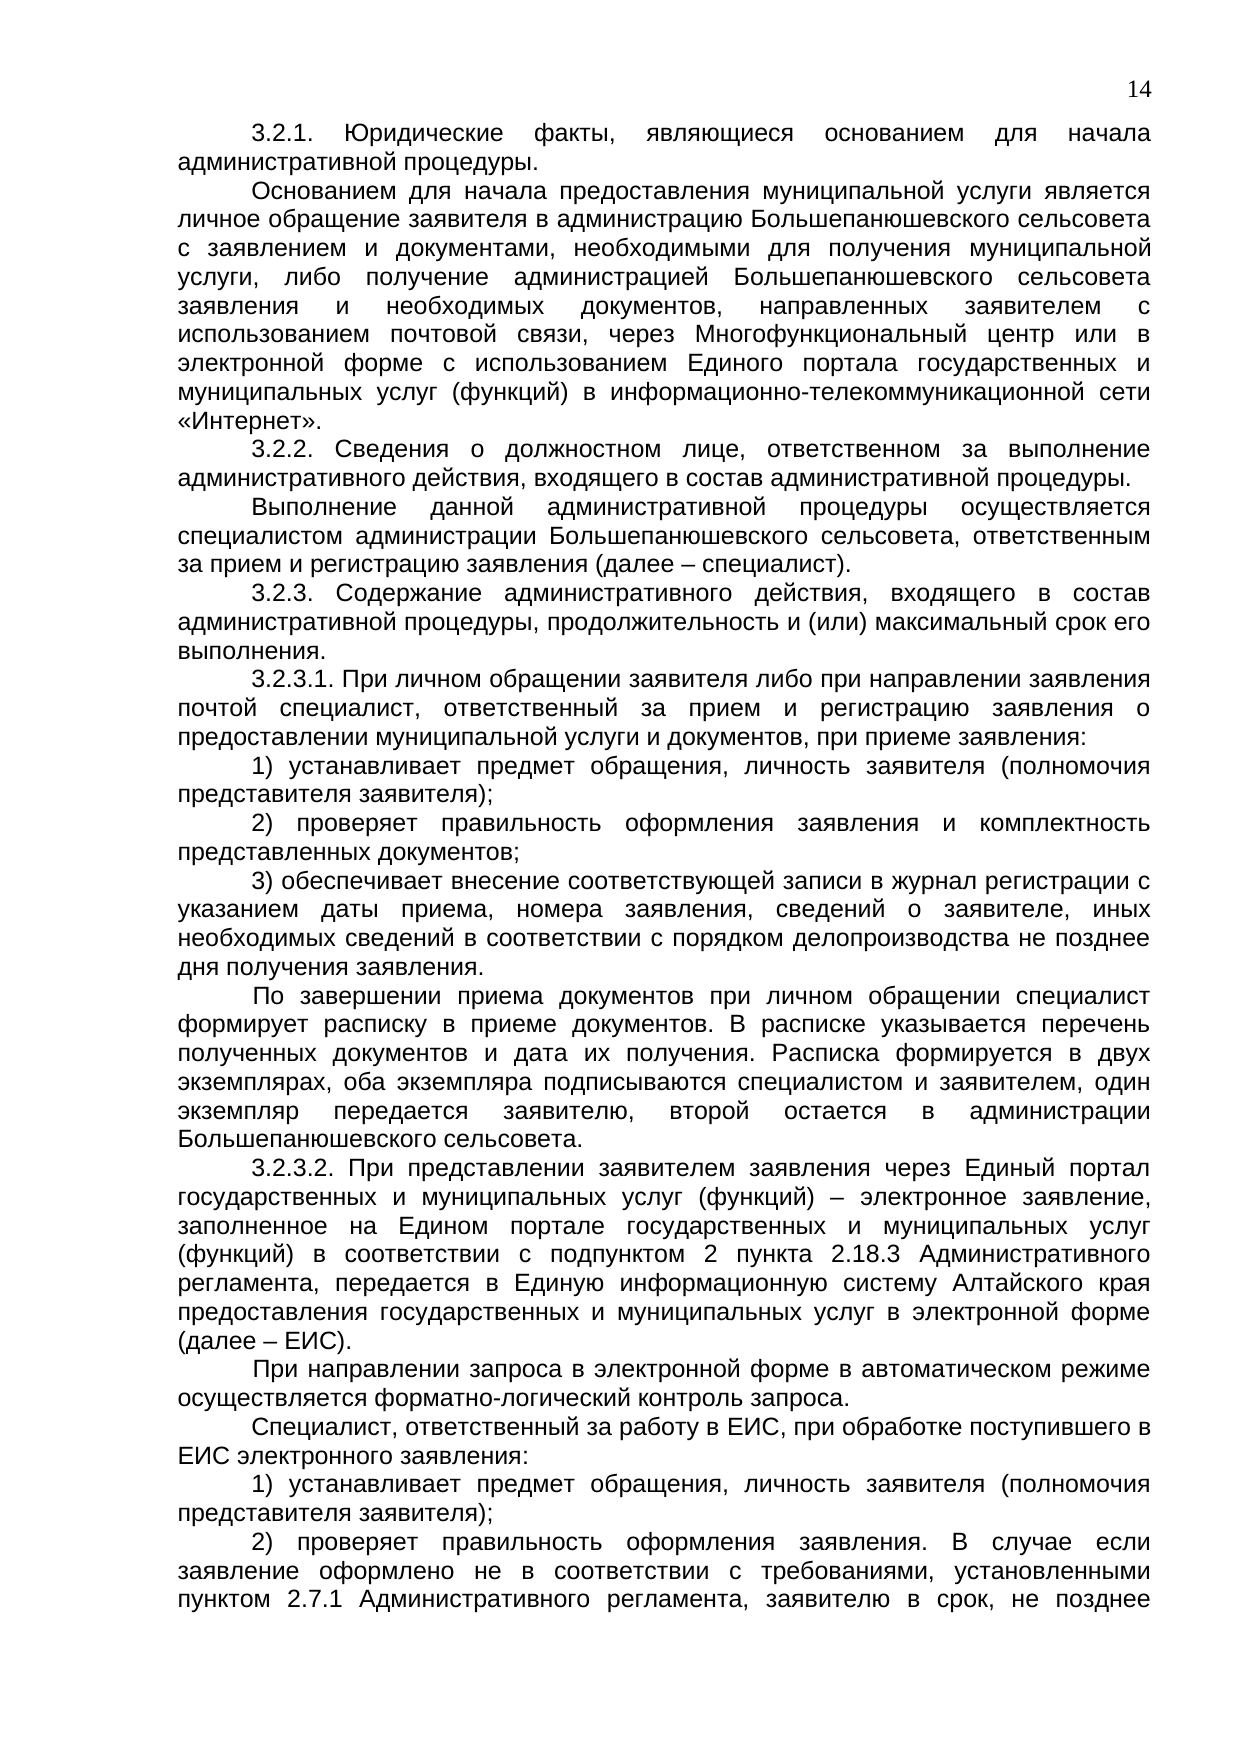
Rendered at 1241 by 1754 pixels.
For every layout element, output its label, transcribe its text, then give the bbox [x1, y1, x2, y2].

text 1) устанавливает предмет обращения, личность заявителя (полномочия представителя заявителя); [177, 1469, 1152, 1527]
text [177, 1527, 1152, 1613]
text Выполнение данной административной процедуры осуществляется специалистом администрации Большепанюшевского сельсовета, ответственным за прием и регистрацию заявления (далее – специалист). [177, 492, 1152, 578]
text Основанием для начала предоставления муниципальной услуги является личное обращение заявителя в администрацию Большепанюшевского сельсовета с заявлением и документами, необходимыми для получения муниципальной услуги, либо получение администрацией Большепанюшевского сельсовета заявления и необходимых документов, направленных заявителем с использованием почтовой связи, через Многофункциональный центр или в электронной форме с использованием Единого портала государственных и муниципальных услуг (функций) в информационно-телекоммуникационной сети «Интернет». [177, 176, 1152, 434]
text При направлении запроса в электронной форме в автоматическом режиме осуществляется форматно-логический контроль запроса. [177, 1354, 1152, 1412]
text По завершении приема документов при личном обращении специалист формирует расписку в приеме документов. В расписке указывается перечень полученных документов и дата их получения. Расписка формируется в двух экземплярах, оба экземпляра подписываются специалистом и заявителем, один экземпляр передается заявителю, второй остается в администрации Большепанюшевского сельсовета. [177, 981, 1152, 1153]
text 3.2.2. Сведения о должностном лице, ответственном за выполнение административного действия, входящего в состав административной процедуры. [177, 434, 1152, 492]
text 1) устанавливает предмет обращения, личность заявителя (полномочия представителя заявителя); [177, 751, 1152, 808]
text 3.2.1. Юридические факты, являющиеся основанием для начала административной процедуры. [177, 118, 1152, 176]
text Специалист, ответственный за работу в ЕИС, при обработке поступившего в ЕИС электронного заявления: [177, 1412, 1152, 1469]
text 2) проверяет правильность оформления заявления и комплектность представленных документов; [177, 808, 1152, 866]
text 3) обеспечивает внесение соответствующей записи в журнал регистрации с указанием даты приема, номера заявления, сведений о заявителе, иных необходимых сведений в соответствии с порядком делопроизводства не позднее дня получения заявления. [177, 866, 1152, 981]
text 3.2.3.2. При представлении заявителем заявления через Единый портал государственных и муниципальных услуг (функций) – электронное заявление, заполненное на Едином портале государственных и муниципальных услуг (функций) в соответствии с подпунктом 2 пункта 2.18.3 Административного регламента, передается в Единую информационную систему Алтайского края предоставления государственных и муниципальных услуг в электронной форме (далее – ЕИС). [177, 1153, 1152, 1354]
text 3.2.3. Содержание административного действия, входящего в состав административной процедуры, продолжительность и (или) максимальный срок его выполнения. [177, 578, 1152, 664]
text 3.2.3.1. При личном обращении заявителя либо при направлении заявления почтой специалист, ответственный за прием и регистрацию заявления о предоставлении муниципальной услуги и документов, при приеме заявления: [177, 664, 1152, 751]
